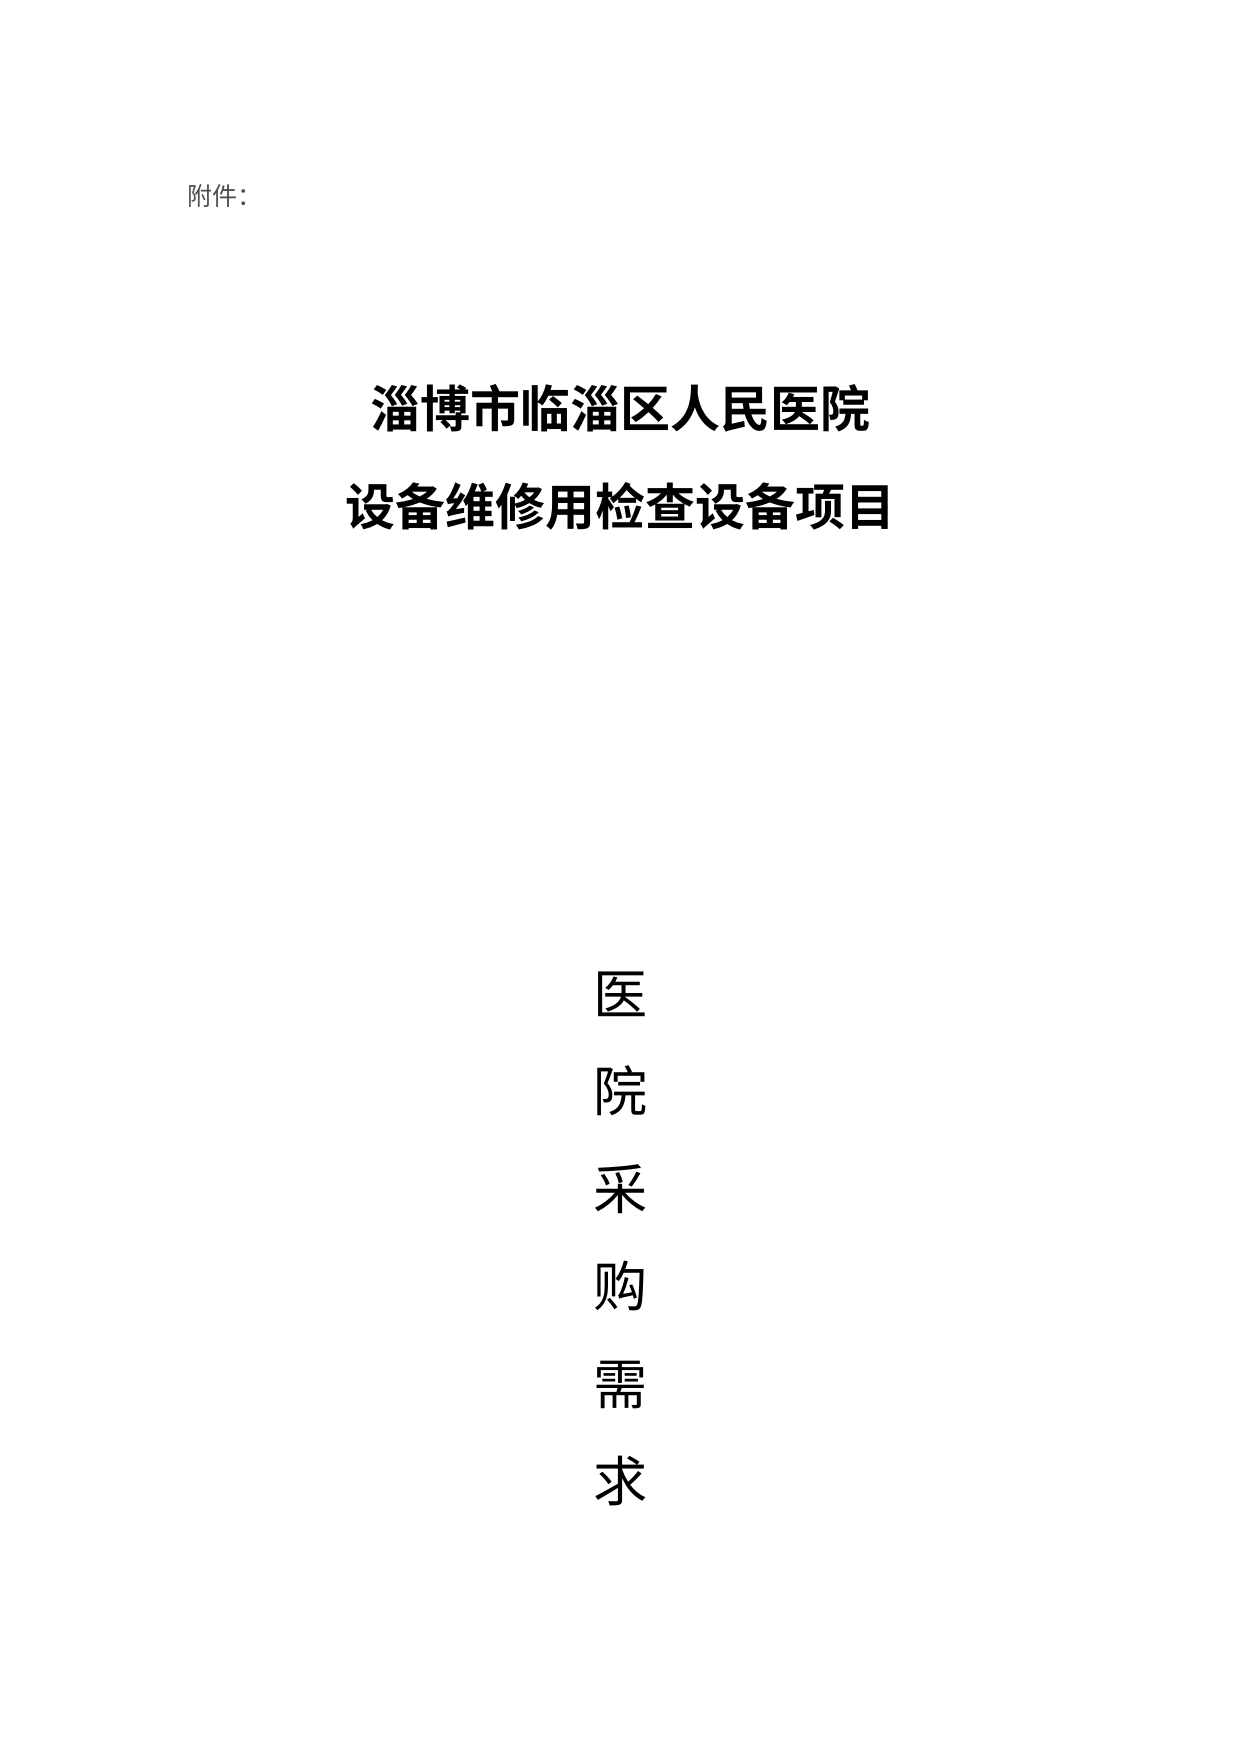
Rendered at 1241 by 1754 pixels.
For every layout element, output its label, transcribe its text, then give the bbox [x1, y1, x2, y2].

text 购 [187, 1234, 1053, 1332]
text 求 [187, 1429, 1053, 1527]
text 附件： [187, 162, 1053, 227]
text 医 [187, 942, 1053, 1039]
text 采 [187, 1137, 1053, 1234]
text 淄博市临淄区人民医院 [187, 357, 1053, 454]
text 需 [187, 1332, 1053, 1429]
text 院 [187, 1039, 1053, 1137]
text 设备维修用检查设备项目 [187, 454, 1053, 552]
